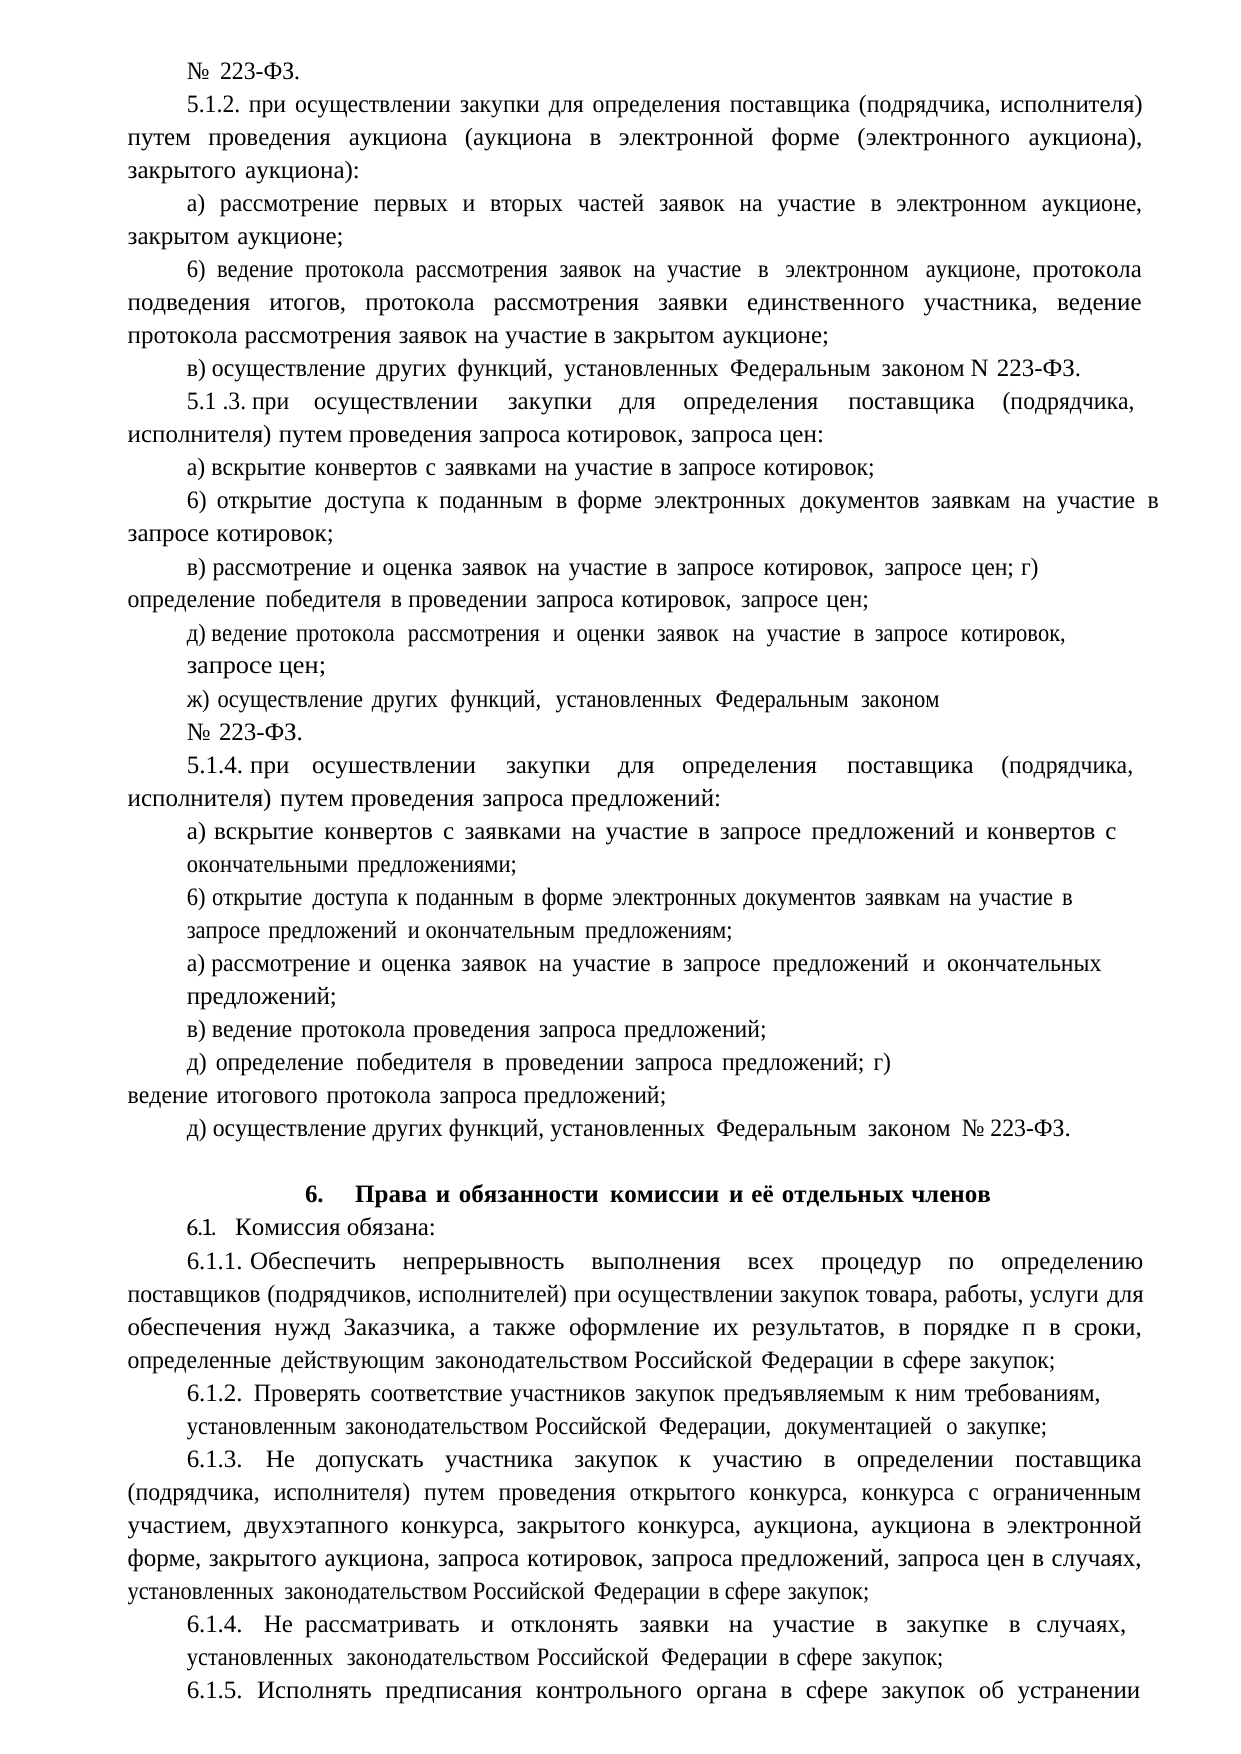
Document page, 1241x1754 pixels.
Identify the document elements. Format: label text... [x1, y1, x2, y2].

text запросе цен; [127, 651, 1159, 679]
text 5.1 .3. при осуществлении закупки для определения поставщика (подрядчика, исполнителя) путем проведения запроса котировок, запроса цен: [127, 386, 1141, 448]
list Обеспечить непрерывность выполнения всех процедур по определению поставщиков (подрядчиков, исполнителей) при осуществлении закупок товара, работы, услуги для обеспечения нужд Заказчика, а также оформление их результатов, в порядке п в сроки, определенные действующим законодательством Российской Федерации в сфере закупок; [127, 1246, 1143, 1373]
text № 223-ФЗ. [127, 56, 1159, 85]
list Комиссия обязана: [127, 1212, 1159, 1241]
text 5.1.4. при осушествлении закупки для определения поставщика (подрядчика, исполнителя) путем проведения запроса предложений: [127, 750, 1139, 811]
subtitle установленных законодательством Российской Федерации в сфере закупок; [127, 1642, 1159, 1671]
list Не допускать участника закупок к участию в определении поставщика (подрядчика, исполнителя) путем проведения открытого конкурса, конкурса с ограниченным участием, двухэтапного конкурса, закрытого конкурса, аукциона, аукциона в электронной форме, закрытого аукциона, запроса котировок, запроса предложений, запроса цен в случаях, установленных законодательством Российской Федерации в сфере закупок; [127, 1444, 1142, 1605]
subtitle д) ведение протокола рассмотрения и оценки заявок на участие в зaпpoсe котировок, [127, 618, 1159, 646]
text 5.1.2. при осуществлении закупки для определения поставщика (подрядчика, исполнителя) путем проведения аукциона (аукциона в электронной форме (электронного аукциона), закрытого аукциона): [127, 89, 1143, 184]
text а) рассмотрение и оценка заявок на участие в запросе предложений и окончательных [127, 948, 1159, 977]
list Проверять соответствие участников закупок предъявляемым к ним требованиям, [127, 1378, 1159, 1407]
text 6) открытие доступа к поданным в форме электронных документов заявкам на участие в [127, 882, 1159, 911]
text д) осуществление других функций, установленных Федеральным законом № 223-ФЗ. [127, 1113, 1147, 1142]
subtitle запросе предложений и окончательным предложениям; [127, 915, 1159, 943]
list Права и обязанности комиссии и её отдельных членов [127, 1179, 1159, 1208]
subtitle окончательными предложениями; [127, 849, 1159, 877]
text 6) ведение протокола рассмотрения заявок на участие в электронном аукционе, протокола подведения итогов, протокола рассмотрения заявки единственного участника, ведение протокола рассмотрения заявок на участие в закрытом аукционе; [127, 254, 1142, 349]
subtitle ж) осуществление других функций, установленных Федеральным законом [127, 684, 1159, 712]
text а) вскрытие конвертов с заявками на участие в запросе котировок; [127, 452, 1159, 481]
text в) осуществление других функций, установленных Федеральным законом N 223-ФЗ. [127, 353, 1143, 382]
text 6) открытие доступа к поданным в форме электронных документов заявкам на участие в запросе котировок; [127, 486, 1159, 547]
list Не рассматривать и отклонять заявки на участие в закупке в случаях, [127, 1609, 1159, 1638]
text а) вскрытие конвертов с заявками на участие в запросе предложений и конвертов с [127, 816, 1159, 844]
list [127, 1675, 1141, 1704]
text в) ведение протокола проведения запроса предложений; [127, 1014, 1159, 1043]
text № 223-ФЗ. [127, 717, 1159, 745]
subtitle установленным законодательством Российской Федерации, документацией о закупке; [127, 1411, 1159, 1439]
text д) определение победителя в проведении запроса предложений; г) ведение итогового протокола запроса предложений; [127, 1047, 891, 1109]
text а) рассмотрение первых и вторых частей заявок на участие в электронном аукционе, закрытом аукционе; [127, 188, 1142, 250]
text предложений; [127, 981, 1159, 1009]
text в) рассмотрение и оценка заявок на участие в запросе котировок, запросе цен; г) определение победителя в проведении запроса котировок, запросе цен; [127, 552, 1039, 613]
